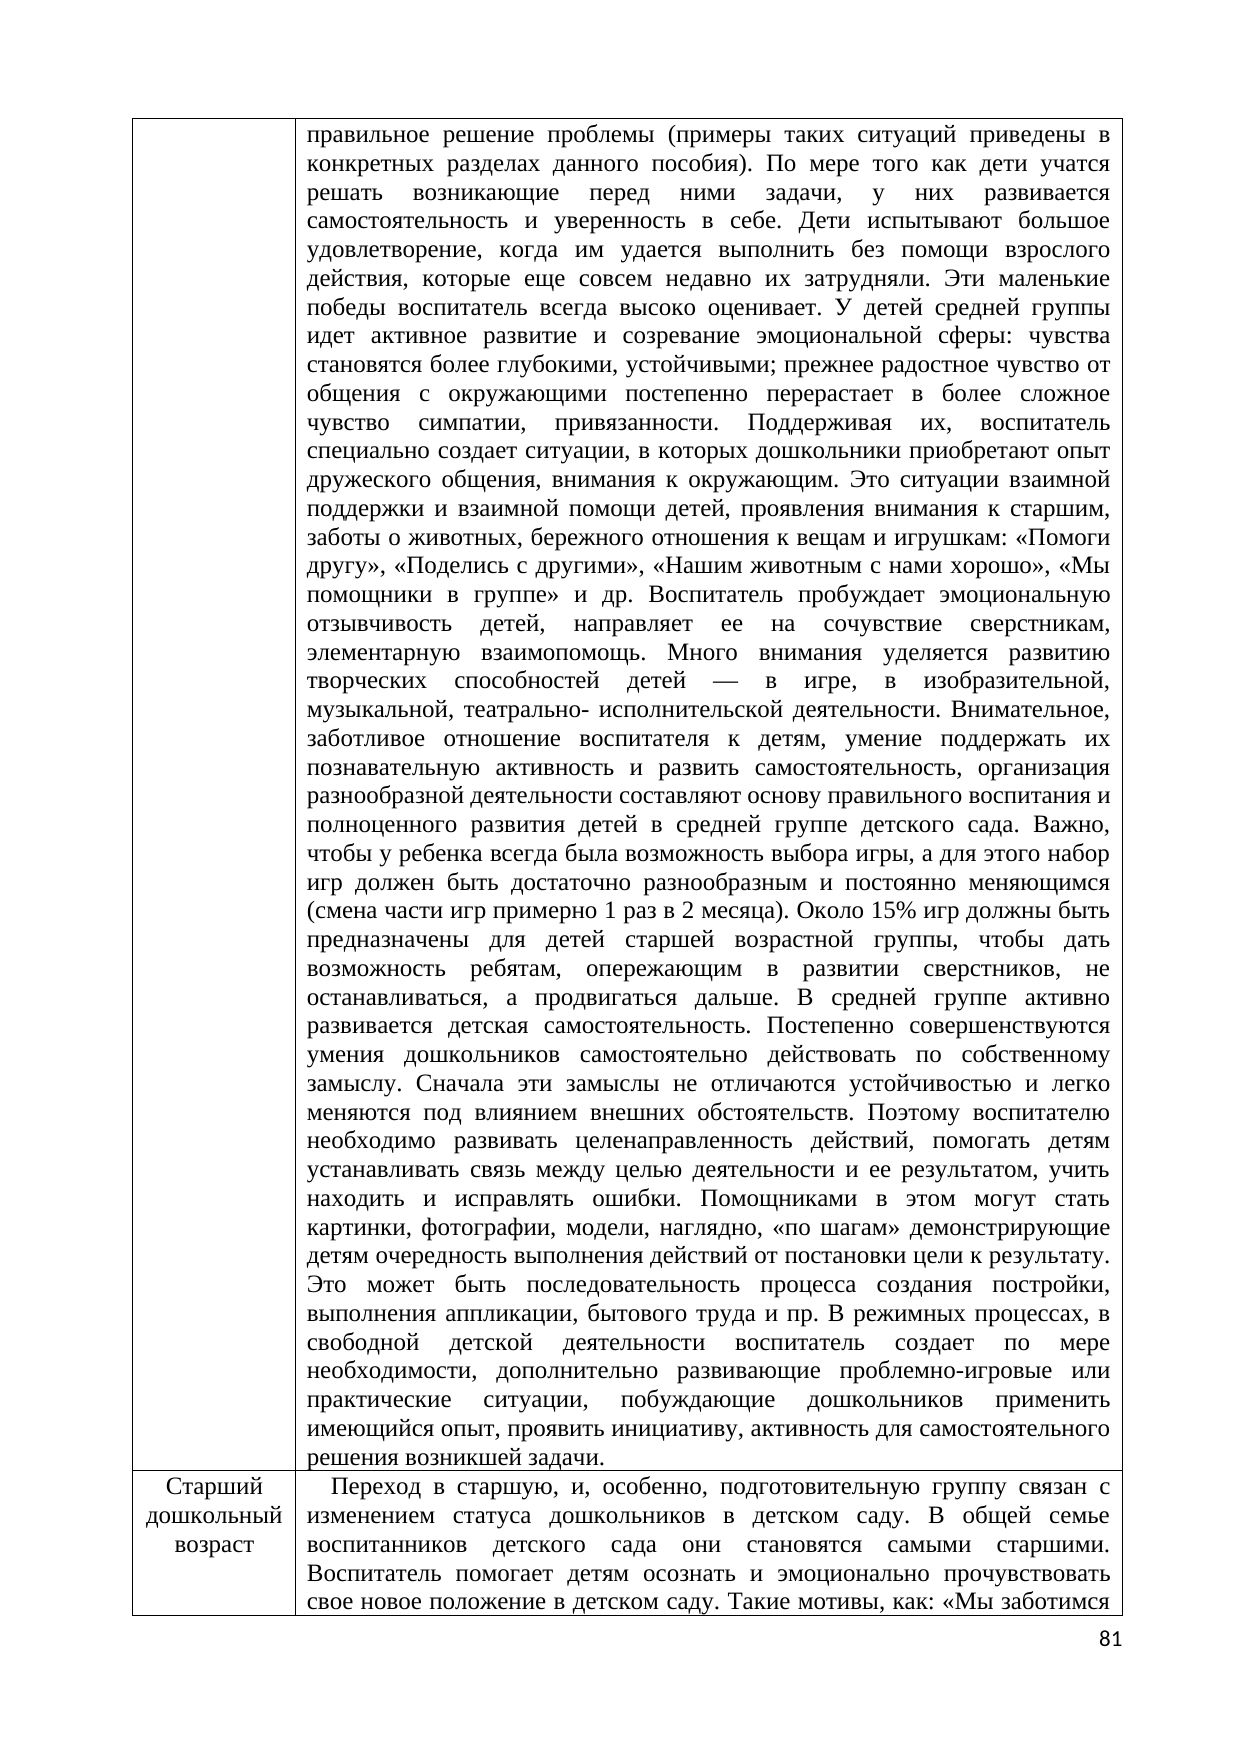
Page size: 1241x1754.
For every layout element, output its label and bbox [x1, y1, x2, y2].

table_cell [133, 119, 295, 1470]
table_cell [296, 119, 1122, 1470]
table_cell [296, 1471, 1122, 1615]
table_cell [133, 1471, 295, 1615]
